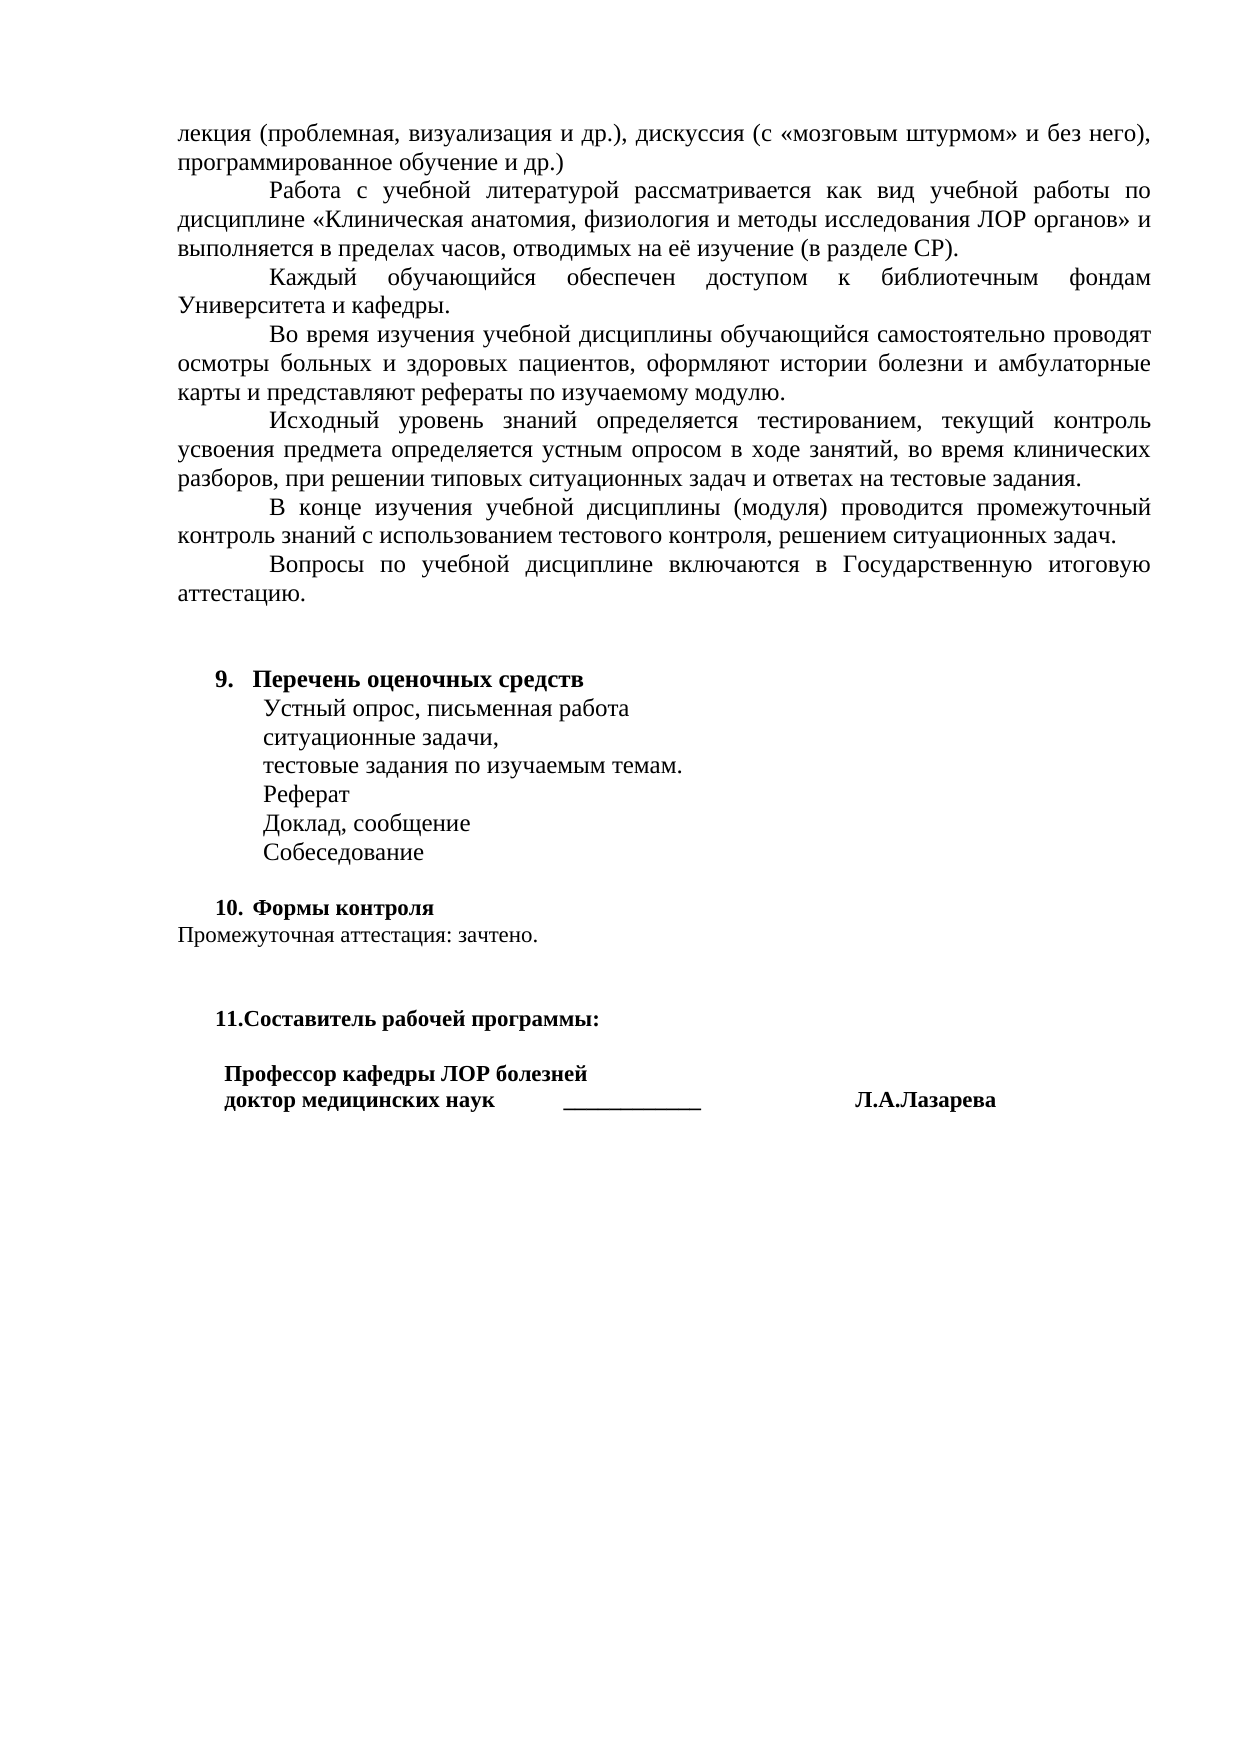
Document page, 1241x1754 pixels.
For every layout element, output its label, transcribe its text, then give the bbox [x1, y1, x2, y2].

text Профессор кафедры ЛОР болезней [224, 1060, 1152, 1086]
text Реферат [189, 779, 1152, 808]
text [177, 118, 1152, 176]
text Исходный уровень знаний определяется тестированием, текущий контроль усвоения предмета определяется устным опросом в ходе занятий, во время клинических разборов, при решении типовых ситуационных задач и ответах на тестовые задания. [177, 406, 1152, 492]
text тестовые задания по изучаемым темам. [189, 751, 1152, 779]
list Формы контроля [215, 894, 1152, 921]
text 11.Составитель рабочей программы: [215, 1004, 1152, 1031]
text Каждый обучающийся обеспечен доступом к библиотечным фондам Университета и кафедры. [177, 262, 1152, 319]
text Доклад, сообщение [189, 808, 1152, 837]
text Собеседование [189, 837, 1152, 866]
text Устный опрос, письменная работа [189, 693, 1152, 722]
text доктор медицинских наук ____________ Л.А.Лазарева [224, 1086, 1152, 1112]
text Промежуточная аттестация: зачтено. [177, 921, 1152, 947]
text Вопросы по учебной дисциплине включаются в Государственную итоговую аттестацию. [177, 549, 1152, 607]
text Во время изучения учебной дисциплины обучающийся самостоятельно проводят осмотры больных и здоровых пациентов, оформляют истории болезни и амбулаторные карты и представляют рефераты по изучаемому модулю. [177, 319, 1152, 406]
text ситуационные задачи, [189, 722, 1152, 751]
list Перечень оценочных средств [215, 664, 1152, 693]
text В конце изучения учебной дисциплины (модуля) проводится промежуточный контроль знаний с использованием тестового контроля, решением ситуационных задач. [177, 492, 1152, 549]
text Работа с учебной литературой рассматривается как вид учебной работы по дисциплине «Клиническая анатомия, физиология и методы исследования ЛОР органов» и выполняется в пределах часов, отводимых на её изучение (в разделе СР). [177, 176, 1152, 262]
